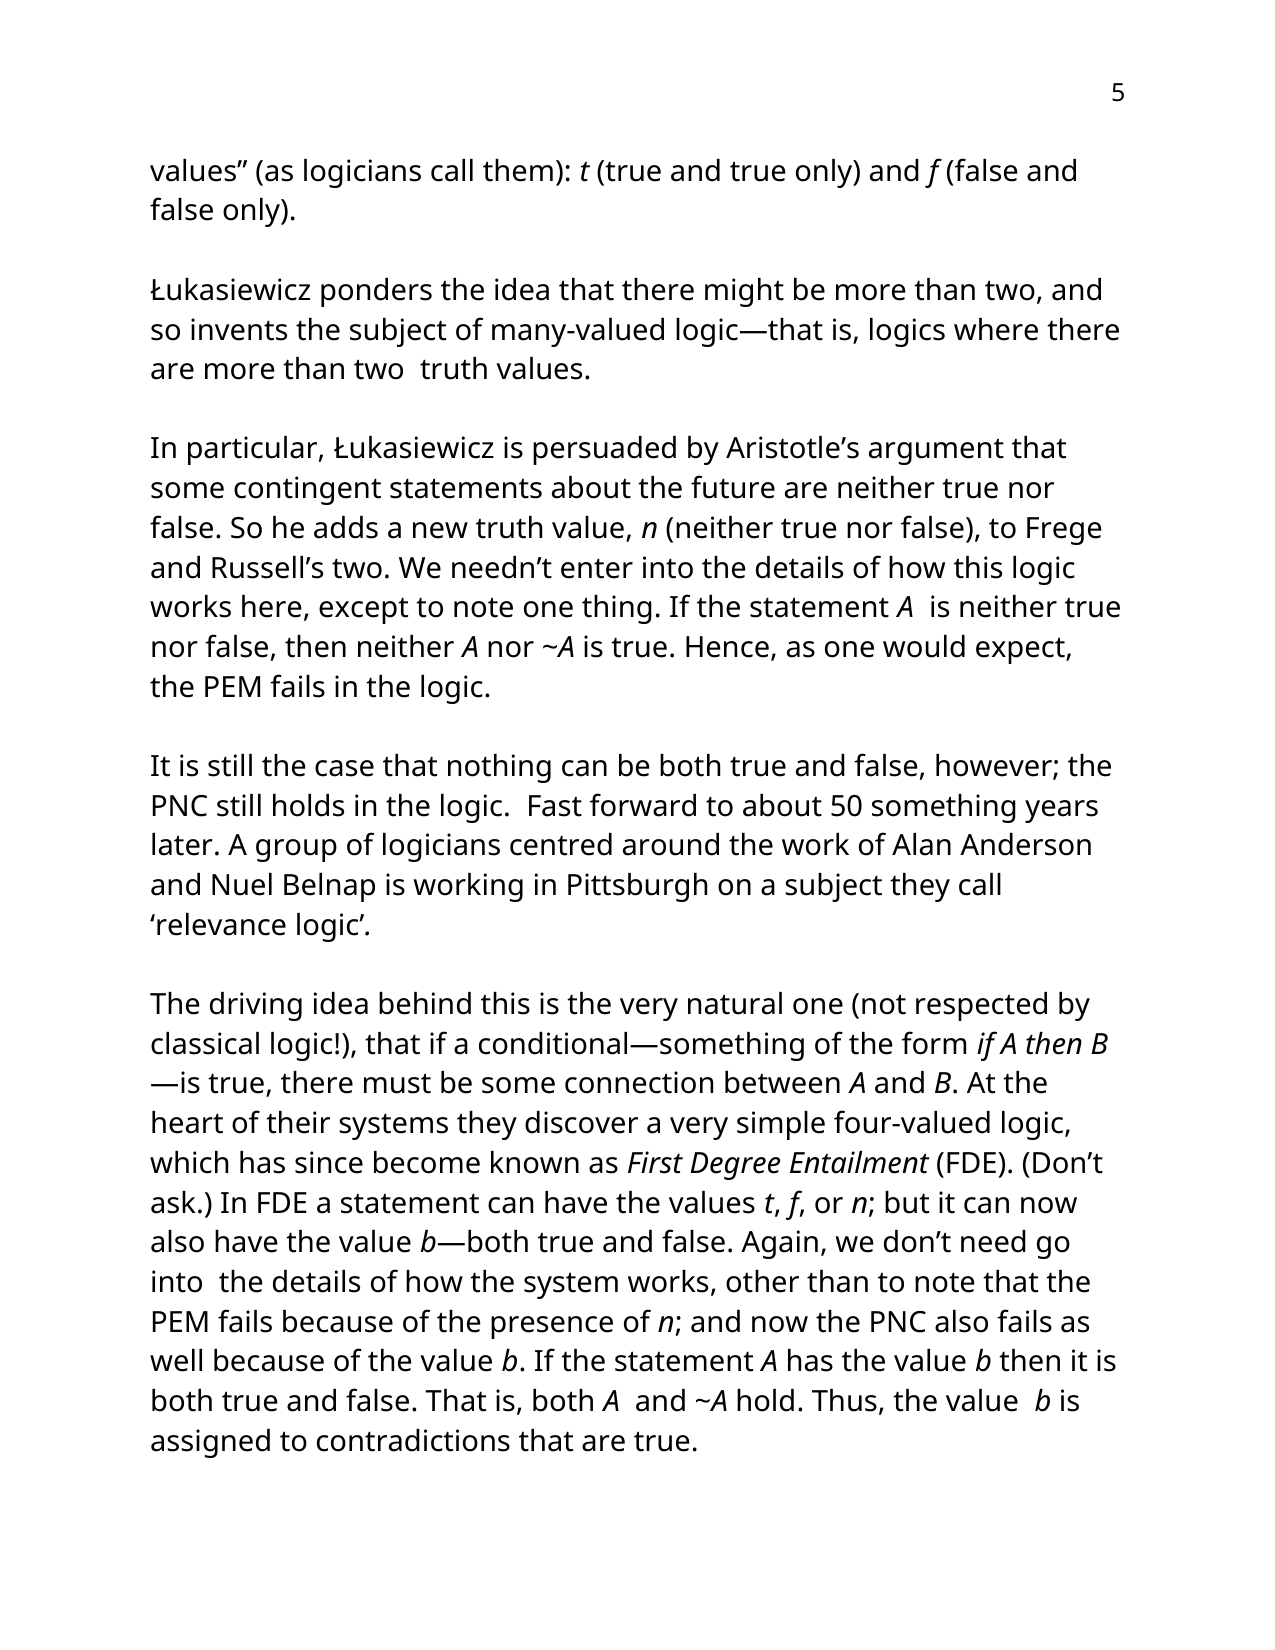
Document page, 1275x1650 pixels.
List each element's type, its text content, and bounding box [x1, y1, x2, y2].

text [150, 150, 1125, 229]
text It is still the case that nothing can be both true and false, however; the PNC still holds in the logic. Fast forward to about 50 something years later. A group of logicians centred around the work of Alan Anderson and Nuel Belnap is working in Pittsburgh on a subject they call ‘relevance logic’. [150, 745, 1125, 944]
text Łukasiewicz ponders the idea that there might be more than two, and so invents the subject of many-valued logic—that is, logics where there are more than two truth values. [150, 269, 1125, 388]
text The driving idea behind this is the very natural one (not respected by classical logic!), that if a conditional—something of the form if A then B—is true, there must be some connection between A and B. At the heart of their systems they discover a very simple four-valued logic, which has since become known as First Degree Entailment (FDE). (Don’t ask.) In FDE a statement can have the values t, f, or n; but it can now also have the value b—both true and false. Again, we don’t need go into the details of how the system works, other than to note that the PEM fails because of the presence of n; and now the PNC also fails as well because of the value b. If the statement A has the value b then it is both true and false. That is, both A and ~A hold. Thus, the value b is assigned to contradictions that are true. [150, 983, 1125, 1460]
text In particular, Łukasiewicz is persuaded by Aristotle’s argument that some contingent statements about the future are neither true nor false. So he adds a new truth value, n (neither true nor false), to Frege and Russell’s two. We needn’t enter into the details of how this logic works here, except to note one thing. If the statement A is neither true nor false, then neither A nor ~A is true. Hence, as one would expect, the PEM fails in the logic. [150, 428, 1125, 706]
